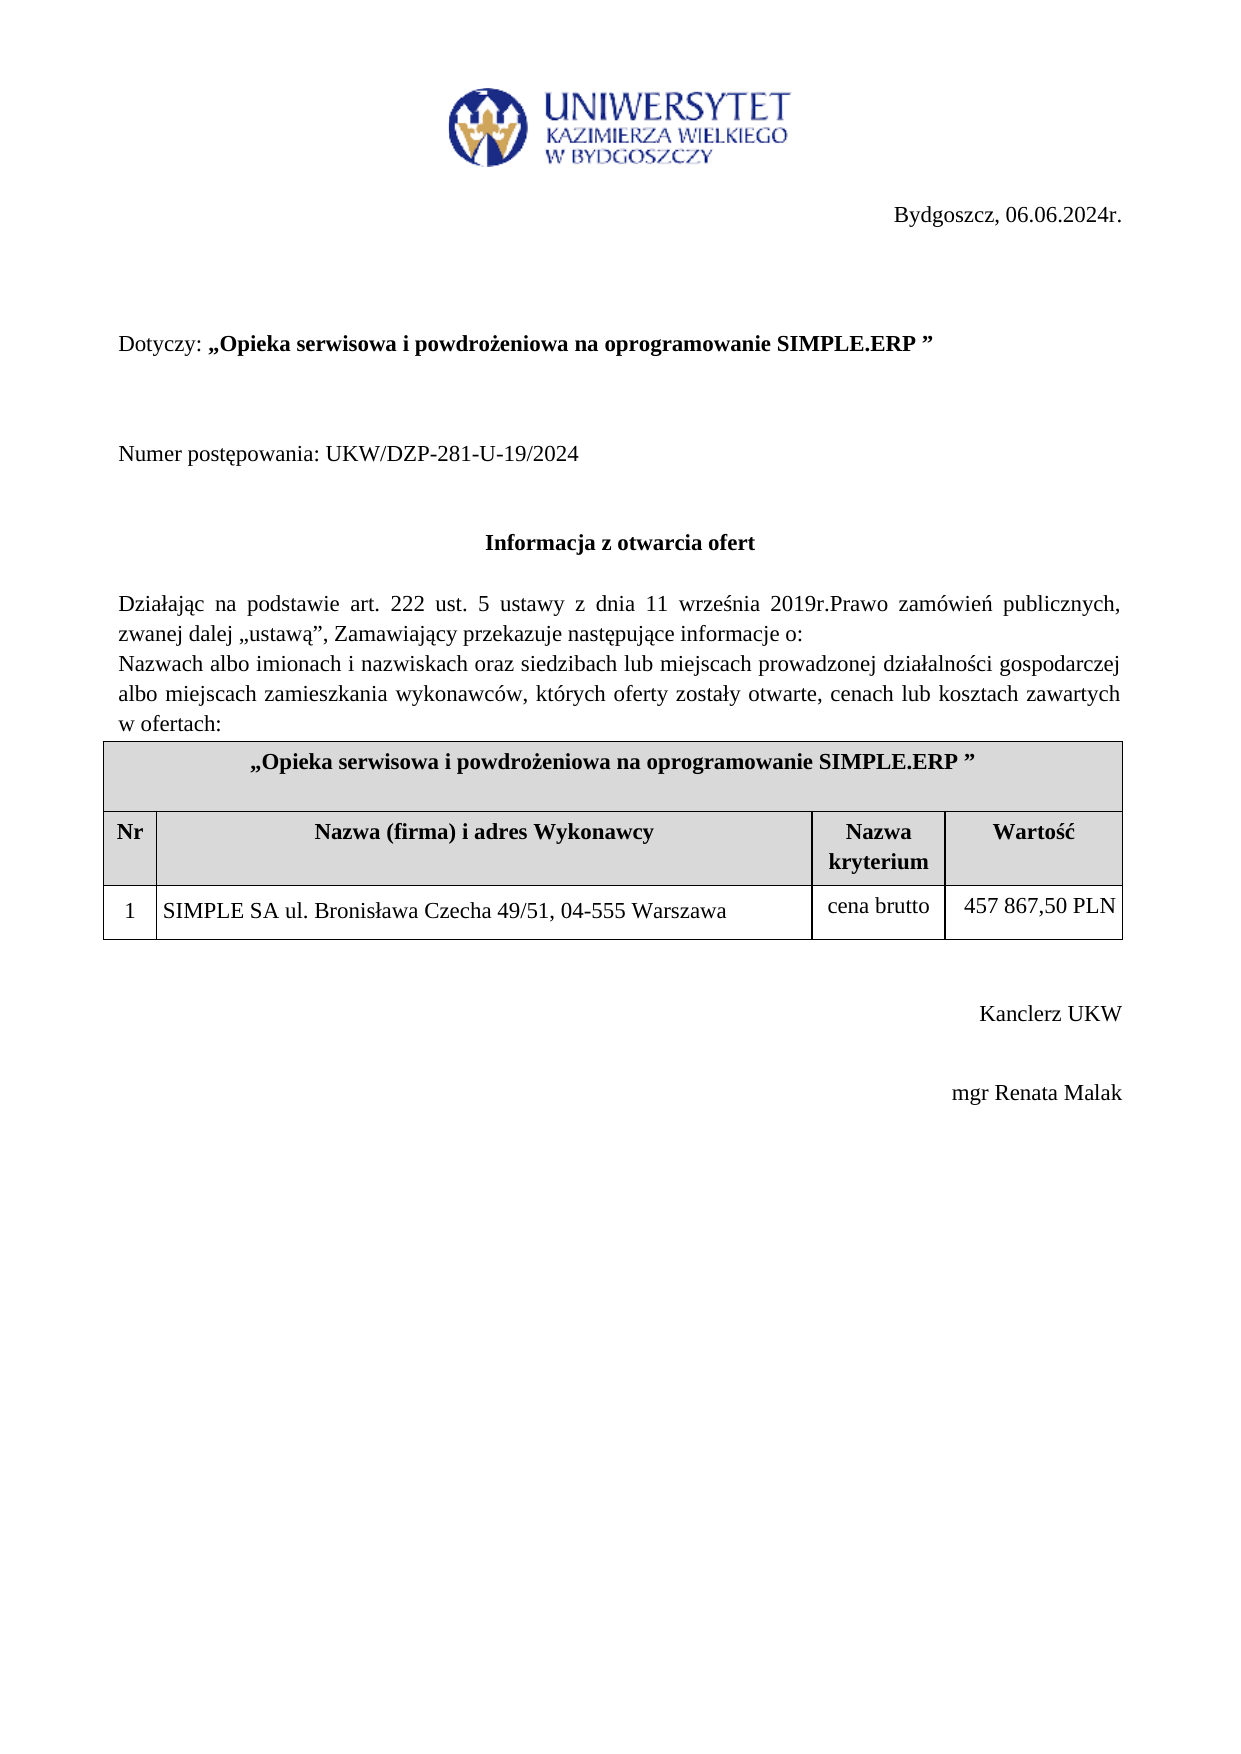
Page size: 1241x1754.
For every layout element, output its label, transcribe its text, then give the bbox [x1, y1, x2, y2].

text Działając na podstawie art. 222 ust. 5 ustawy z dnia 11 września 2019r.Prawo zamówień publicznych, zwanej dalej „ustawą”, Zamawiający przekazuje następujące informacje o: [118, 590, 1122, 646]
text Dotyczy: „Opieka serwisowa i powdrożeniowa na oprogramowanie SIMPLE.ERP ” [118, 330, 1122, 357]
picture [448, 88, 792, 167]
table_cell Wartość [946, 812, 1122, 885]
text Nazwach albo imionach i nazwiskach oraz siedzibach lub miejscach prowadzonej działalności gospodarczej albo miejscach zamieszkania wykonawców, których oferty zostały otwarte, cenach lub kosztach zawartych w ofertach: [118, 650, 1122, 737]
table_cell cena brutto [813, 886, 944, 938]
table_cell Nr [104, 812, 156, 885]
table_cell SIMPLE SA ul. Bronisława Czecha 49/51, 04-555 Warszawa [157, 886, 811, 938]
text Numer postępowania: UKW/DZP-281-U-19/2024 [118, 440, 1122, 467]
table_cell 1 [104, 886, 156, 938]
table_header „Opieka serwisowa i powdrożeniowa na oprogramowanie SIMPLE.ERP ” [104, 742, 1122, 811]
table_cell Nazwa kryterium [813, 812, 944, 885]
text Informacja z otwarcia ofert [118, 529, 1122, 556]
table_cell Nazwa (firma) i adres Wykonawcy [157, 812, 811, 885]
text Kanclerz UKW [901, 1000, 1122, 1026]
text mgr Renata Malak [871, 1079, 1122, 1105]
table_cell 457 867,50 PLN [946, 886, 1122, 938]
text Bydgoszcz, 06.06.2024r. [118, 201, 1122, 227]
